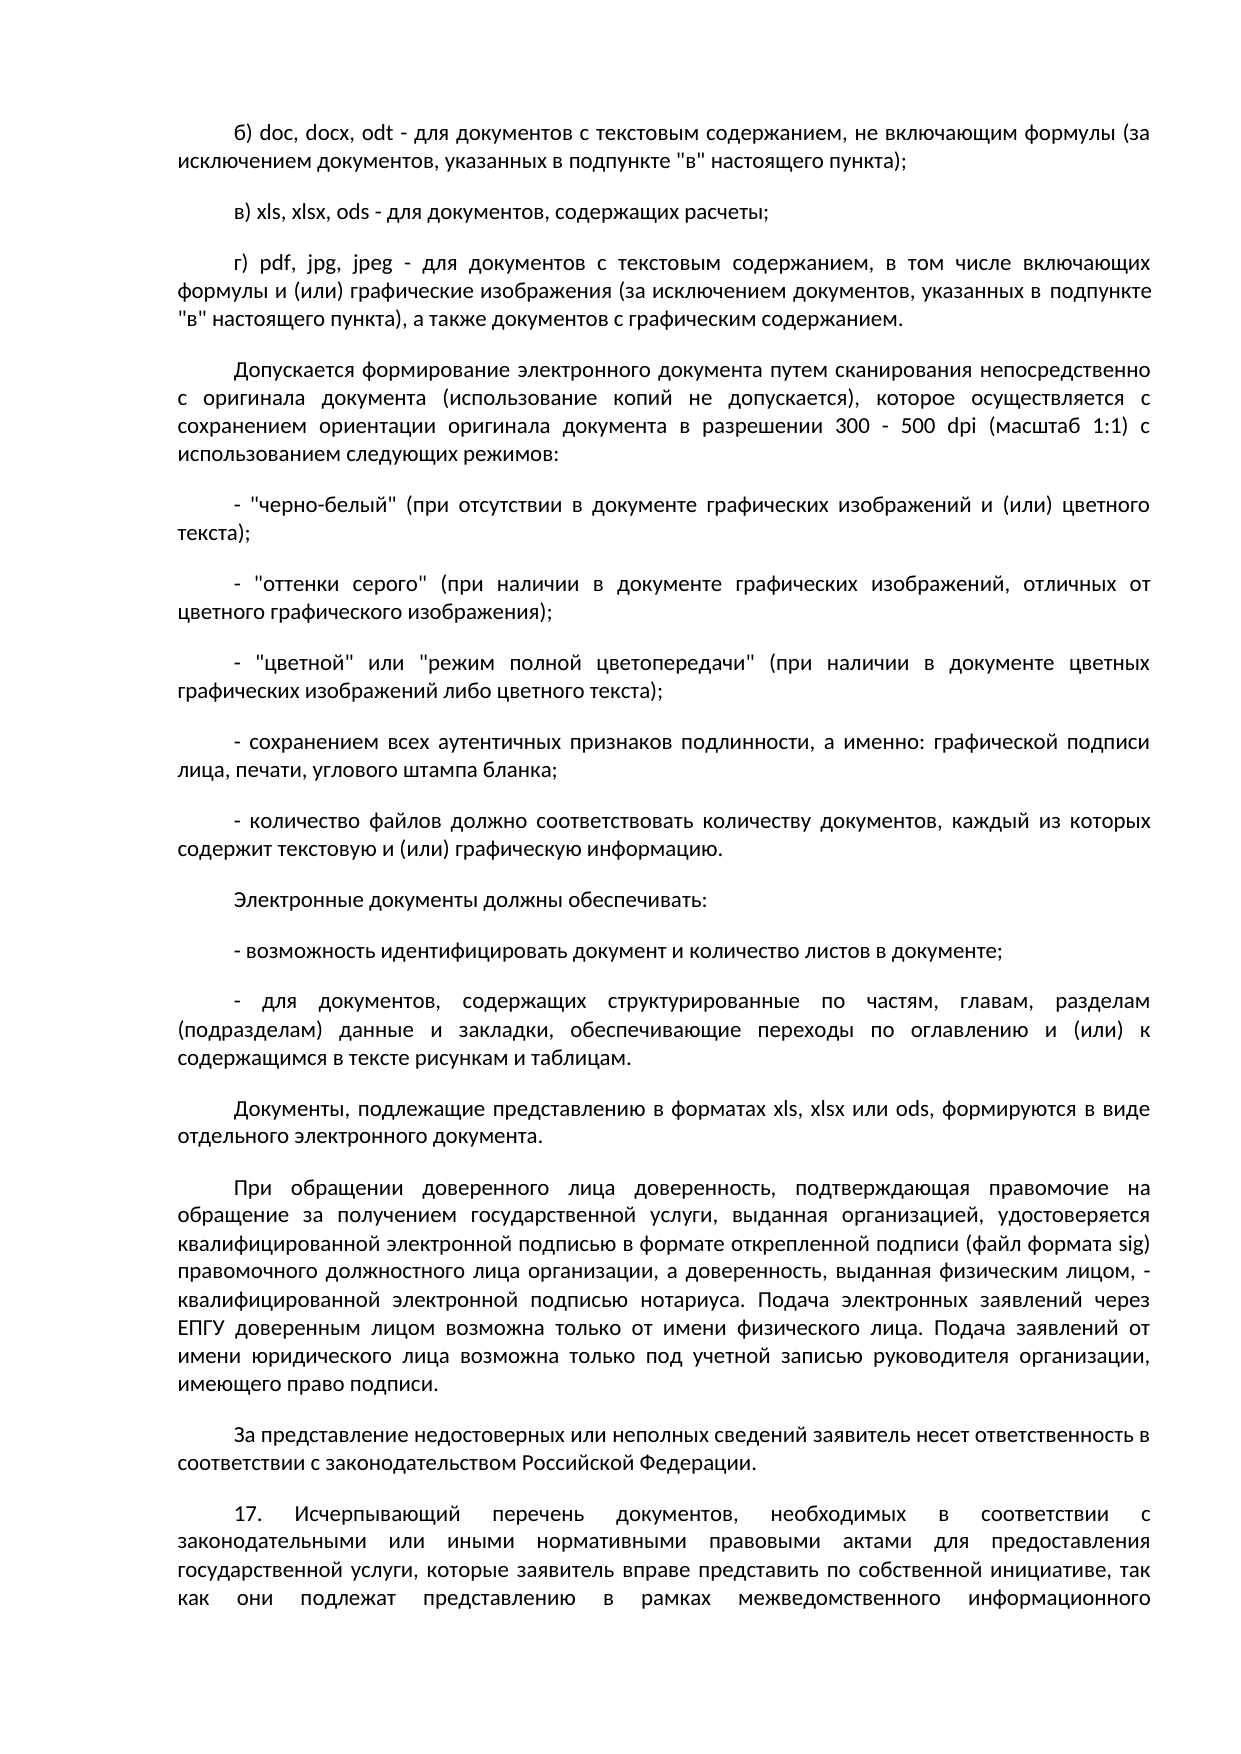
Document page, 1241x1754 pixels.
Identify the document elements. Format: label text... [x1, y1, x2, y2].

text - для документов, содержащих структурированные по частям, главам, разделам (подразделам) данные и закладки, обеспечивающие переходы по оглавлению и (или) к содержащимся в тексте рисункам и таблицам. [177, 987, 1152, 1071]
text в) xls, xlsx, ods - для документов, содержащих расчеты; [177, 197, 1152, 225]
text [177, 1499, 1152, 1611]
text г) pdf, jpg, jpeg - для документов с текстовым содержанием, в том числе включающих формулы и (или) графические изображения (за исключением документов, указанных в подпункте "в" настоящего пункта), а также документов с графическим содержанием. [177, 248, 1152, 332]
text - "оттенки серого" (при наличии в документе графических изображений, отличных от цветного графического изображения); [177, 569, 1152, 625]
text Допускается формирование электронного документа путем сканирования непосредственно с оригинала документа (использование копий не допускается), которое осуществляется с сохранением ориентации оригинала документа в разрешении 300 - 500 dpi (масштаб 1:1) с использованием следующих режимов: [177, 355, 1152, 467]
text - количество файлов должно соответствовать количеству документов, каждый из которых содержит текстовую и (или) графическую информацию. [177, 806, 1152, 862]
text Электронные документы должны обеспечивать: [177, 885, 1152, 913]
text - сохранением всех аутентичных признаков подлинности, а именно: графической подписи лица, печати, углового штампа бланка; [177, 727, 1152, 783]
text - "черно-белый" (при отсутствии в документе графических изображений и (или) цветного текста); [177, 490, 1152, 546]
text б) doc, docx, odt - для документов с текстовым содержанием, не включающим формулы (за исключением документов, указанных в подпункте "в" настоящего пункта); [177, 118, 1152, 174]
text При обращении доверенного лица доверенность, подтверждающая правомочие на обращение за получением государственной услуги, выданная организацией, удостоверяется квалифицированной электронной подписью в формате открепленной подписи (файл формата sig) правомочного должностного лица организации, а доверенность, выданная физическим лицом, - квалифицированной электронной подписью нотариуса. Подача электронных заявлений через ЕПГУ доверенным лицом возможна только от имени физического лица. Подача заявлений от имени юридического лица возможна только под учетной записью руководителя организации, имеющего право подписи. [177, 1173, 1152, 1397]
text - "цветной" или "режим полной цветопередачи" (при наличии в документе цветных графических изображений либо цветного текста); [177, 648, 1152, 704]
text За представление недостоверных или неполных сведений заявитель несет ответственность в соответствии с законодательством Российской Федерации. [177, 1420, 1152, 1476]
text - возможность идентифицировать документ и количество листов в документе; [177, 936, 1152, 964]
text Документы, подлежащие представлению в форматах xls, xlsx или ods, формируются в виде отдельного электронного документа. [177, 1094, 1152, 1150]
